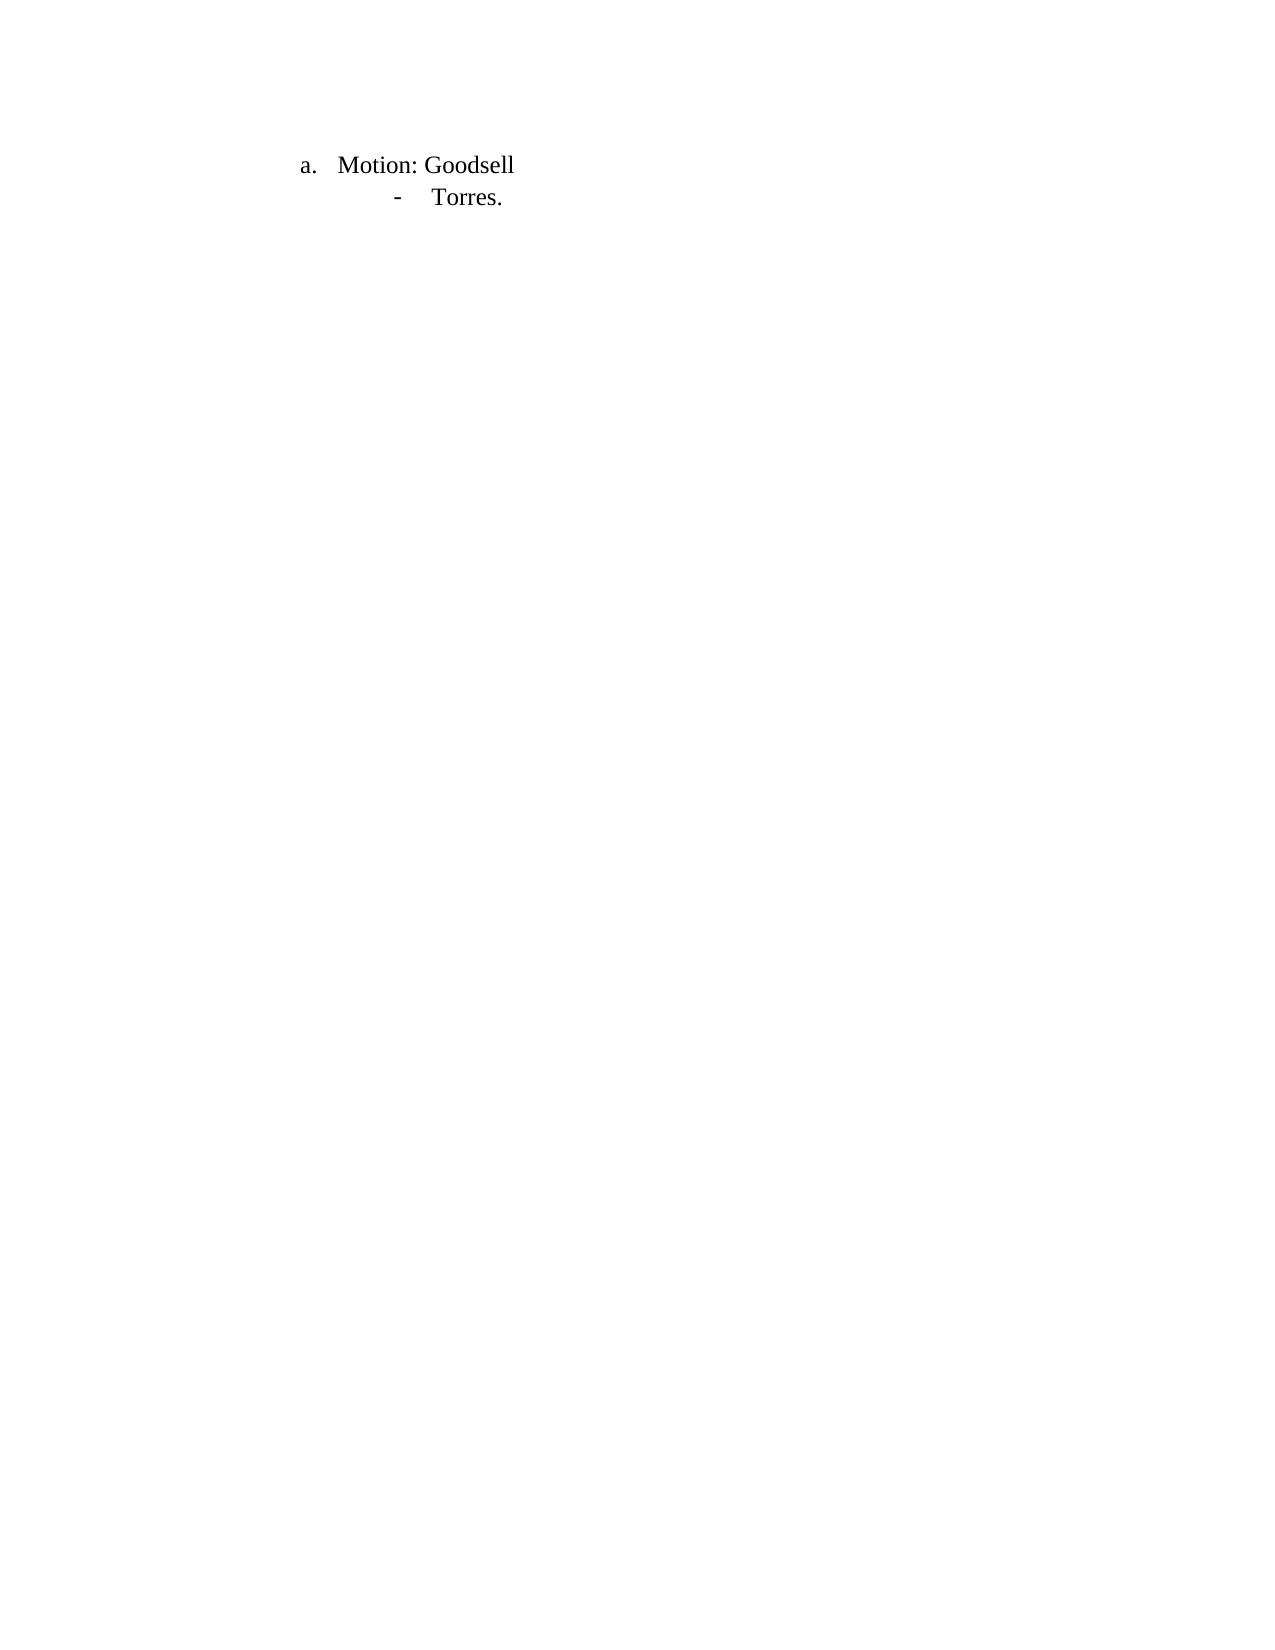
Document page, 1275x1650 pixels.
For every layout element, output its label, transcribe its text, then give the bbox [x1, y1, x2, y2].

list Torres. [394, 179, 1087, 213]
list Motion: Goodsell [300, 150, 1087, 179]
